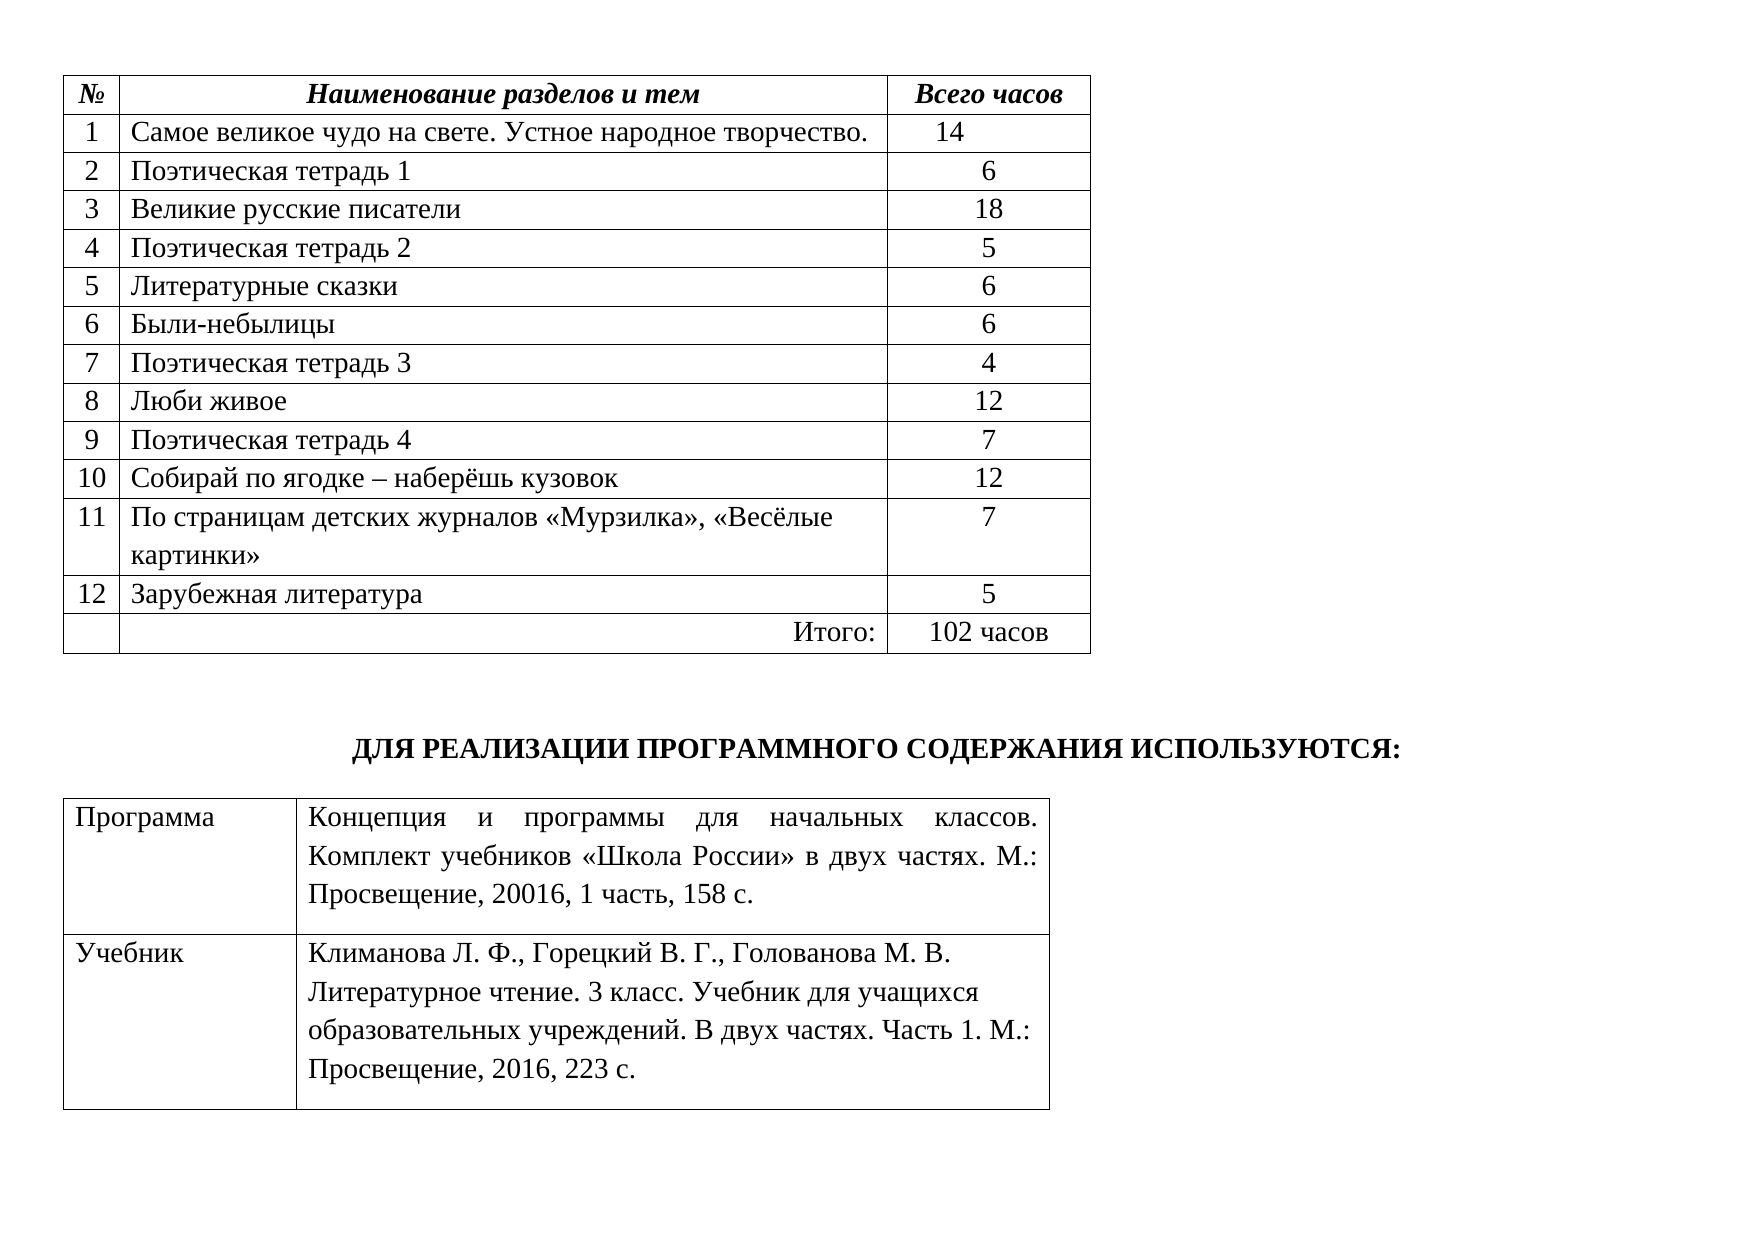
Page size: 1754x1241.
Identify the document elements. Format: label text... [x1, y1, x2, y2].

table_cell Поэтическая тетрадь 3 [120, 345, 887, 382]
table_cell 7 [888, 422, 1090, 459]
table_header Наименование разделов и тем [120, 76, 887, 113]
table_cell 10 [64, 460, 119, 498]
table_cell Поэтическая тетрадь 1 [120, 153, 887, 190]
table_cell 18 [888, 191, 1090, 229]
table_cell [297, 935, 1049, 1109]
table_cell 5 [888, 230, 1090, 267]
table_cell 2 [64, 153, 119, 190]
table_cell Итого: [120, 614, 887, 653]
table_cell Поэтическая тетрадь 4 [120, 422, 887, 459]
table_cell 12 [888, 384, 1090, 421]
table_cell 4 [64, 230, 119, 267]
table_cell По страницам детских журналов «Мурзилка», «Весёлые картинки» [120, 499, 887, 575]
table_cell Поэтическая тетрадь 2 [120, 230, 887, 267]
text ДЛЯ РЕАЛИЗАЦИИ ПРОГРАММНОГО СОДЕРЖАНИЯ ИСПОЛЬЗУЮТСЯ: [75, 731, 1679, 764]
table_cell Люби живое [120, 384, 887, 421]
table_cell Великие русские писатели [120, 191, 887, 229]
table_cell Собирай по ягодке – наберёшь кузовок [120, 460, 887, 498]
table_cell 8 [64, 384, 119, 421]
table_cell 6 [888, 307, 1090, 344]
table_cell 7 [64, 345, 119, 382]
table_cell Литературные сказки [120, 268, 887, 306]
table_cell 5 [64, 268, 119, 306]
table_header Всего часов [888, 76, 1090, 113]
table_header Концепция и программы для начальных классов. Комплект учебников «Школа России» в двух частях. М.: Просвещение, 20016, 1 часть, 158 с. [297, 799, 1049, 934]
table_cell Самое великое чудо на свете. Устное народное творчество. [120, 115, 887, 152]
table_cell 3 [64, 191, 119, 229]
table_cell 14 [888, 115, 1090, 152]
table_header Программа [64, 799, 296, 934]
table_cell 6 [64, 307, 119, 344]
table_cell 9 [64, 422, 119, 459]
table_cell 11 [64, 499, 119, 575]
table_cell 12 [888, 460, 1090, 498]
table_cell 1 [64, 115, 119, 152]
table_header № [64, 76, 119, 113]
table_cell Были-небылицы [120, 307, 887, 344]
table_cell 6 [888, 153, 1090, 190]
table_cell 4 [888, 345, 1090, 382]
table_cell [64, 614, 119, 653]
table_cell 12 [64, 576, 119, 613]
table_cell 7 [888, 499, 1090, 575]
table_cell 5 [888, 576, 1090, 613]
table_cell 102 часов [888, 614, 1090, 653]
table_cell 6 [888, 268, 1090, 306]
table_cell Зарубежная литература [120, 576, 887, 613]
table_cell Учебник [64, 935, 296, 1109]
